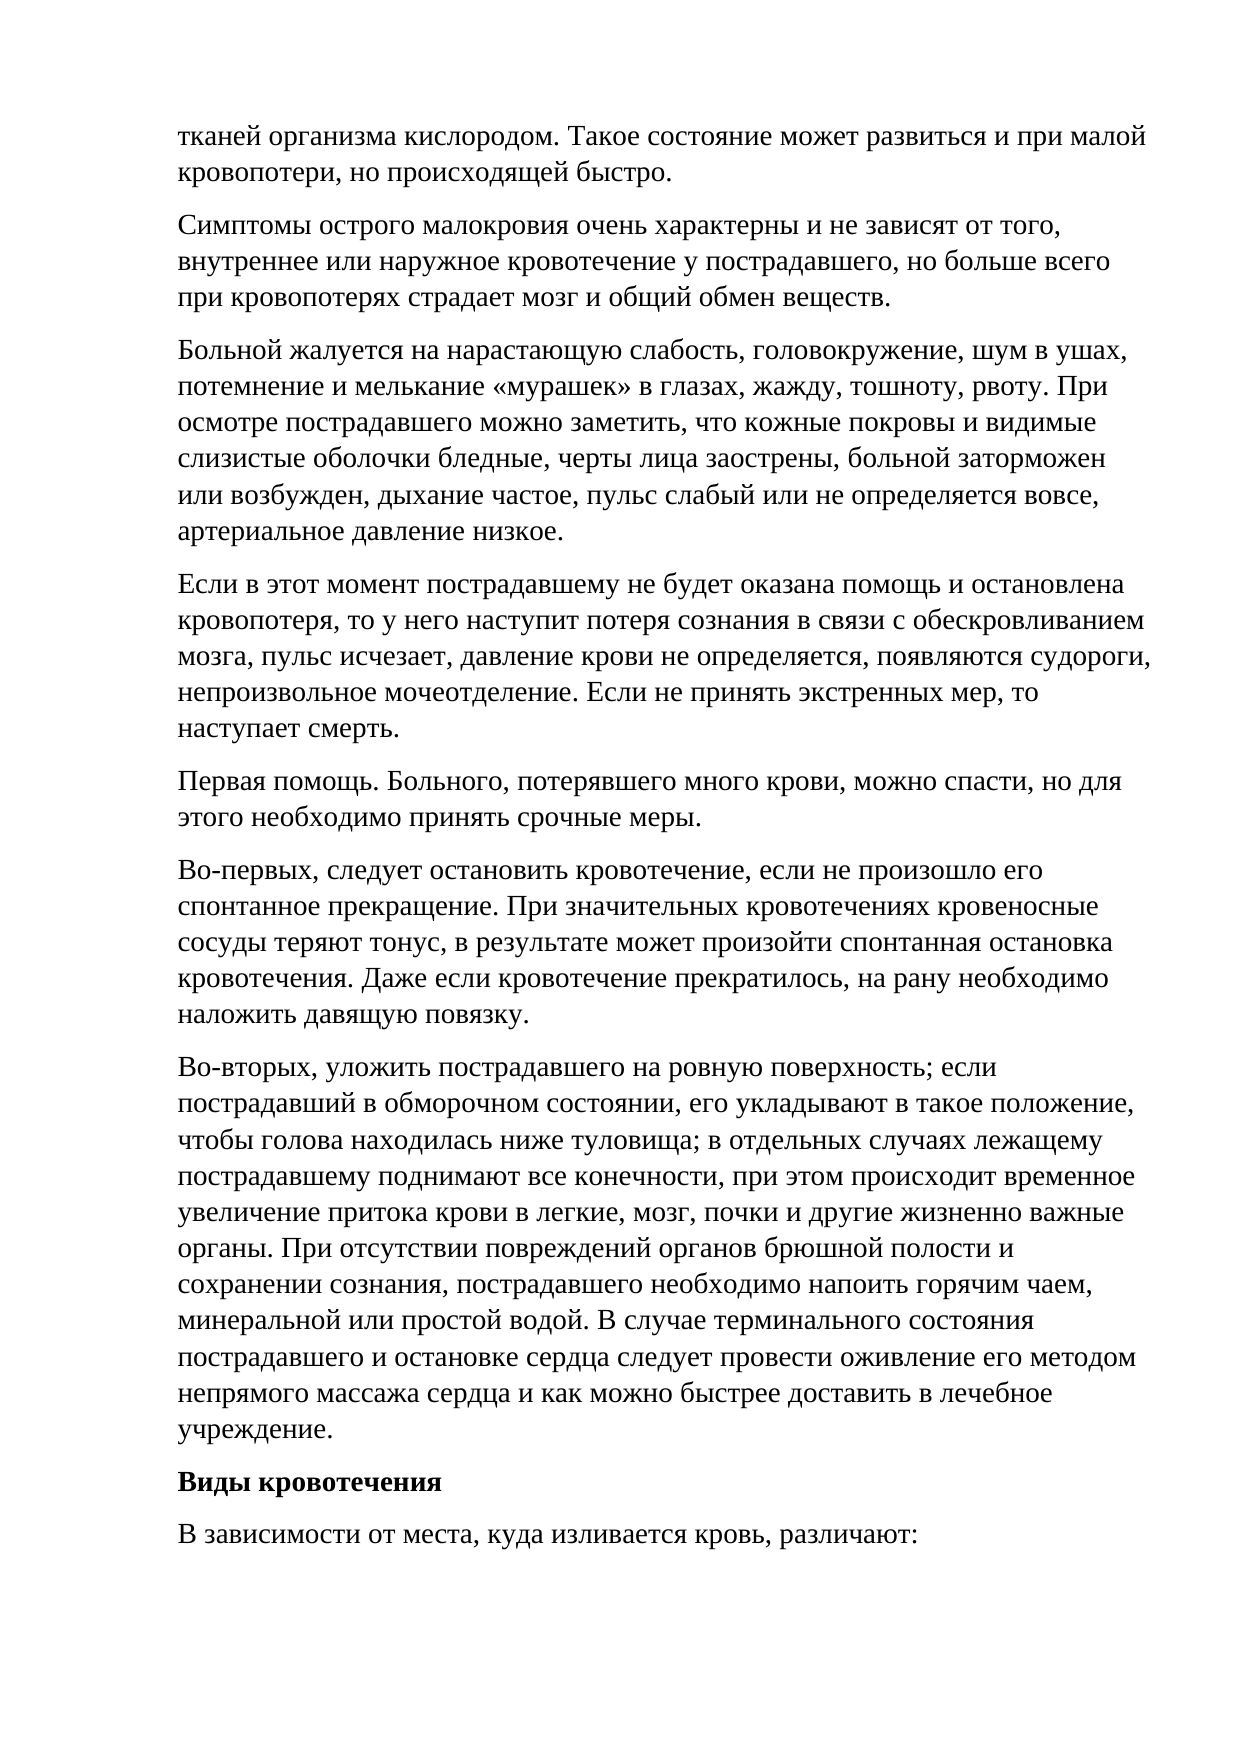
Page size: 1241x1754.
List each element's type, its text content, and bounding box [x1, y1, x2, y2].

text Первая помощь. Больного, потерявшего много крови, можно спасти, но для этого необходимо принять срочные меры. [177, 763, 1152, 833]
text Симптомы острого малокровия очень характерны и не зависят от того, внутреннее или наружное кровотечение у пострадавшего, но больше всего при кровопотерях страдает мозг и общий обмен веществ. [177, 207, 1152, 313]
text Во-вторых, уложить пострадавшего на ровную поверхность; если пострадавший в обморочном состоянии, его укладывают в такое положение, чтобы голова находилась ниже туловища; в отдельных случаях лежащему пострадавшему поднимают все конечности, при этом происходит временное увеличение притока крови в легкие, мозг, почки и другие жизненно важные органы. При отсутствии повреждений органов брюшной полости и сохранении сознания, пострадавшего необходимо напоить горячим чаем, минеральной или простой водой. В случае терминального состояния пострадавшего и остановке сердца следует провести оживление его методом непрямого массажа сердца и как можно быстрее доставить в лечебное учреждение. [177, 1049, 1152, 1444]
text Если в этот момент пострадавшему не будет оказана помощь и остановлена кровопотеря, то у него наступит потеря сознания в связи с обескровливанием мозга, пульс исчезает, давление крови не определяется, появляются судороги, непроизвольное мочеотделение. Если не принять экстренных мер, то наступает смерть. [177, 566, 1152, 744]
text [177, 118, 1152, 188]
text Во-первых, следует остановить кровотечение, если не произошло его спонтанное прекращение. При значительных кровотечениях кровеносные сосуды теряют тонус, в результате может произойти спонтанная остановка кровотечения. Даже если кровотечение прекратилось, на рану необходимо наложить давящую повязку. [177, 852, 1152, 1030]
text Виды кровотечения [177, 1464, 1152, 1497]
text В зависимости от места, куда изливается кровь, различают: [177, 1517, 1152, 1550]
text Больной жалуется на нарастающую слабость, головокружение, шум в ушах, потемнение и мелькание «мурашек» в глазах, жажду, тошноту, рвоту. При осмотре пострадавшего можно заметить, что кожные покровы и видимые слизистые оболочки бледные, черты лица заострены, больной заторможен или возбужден, дыхание частое, пульс слабый или не определяется вовсе, артериальное давление низкое. [177, 332, 1152, 546]
